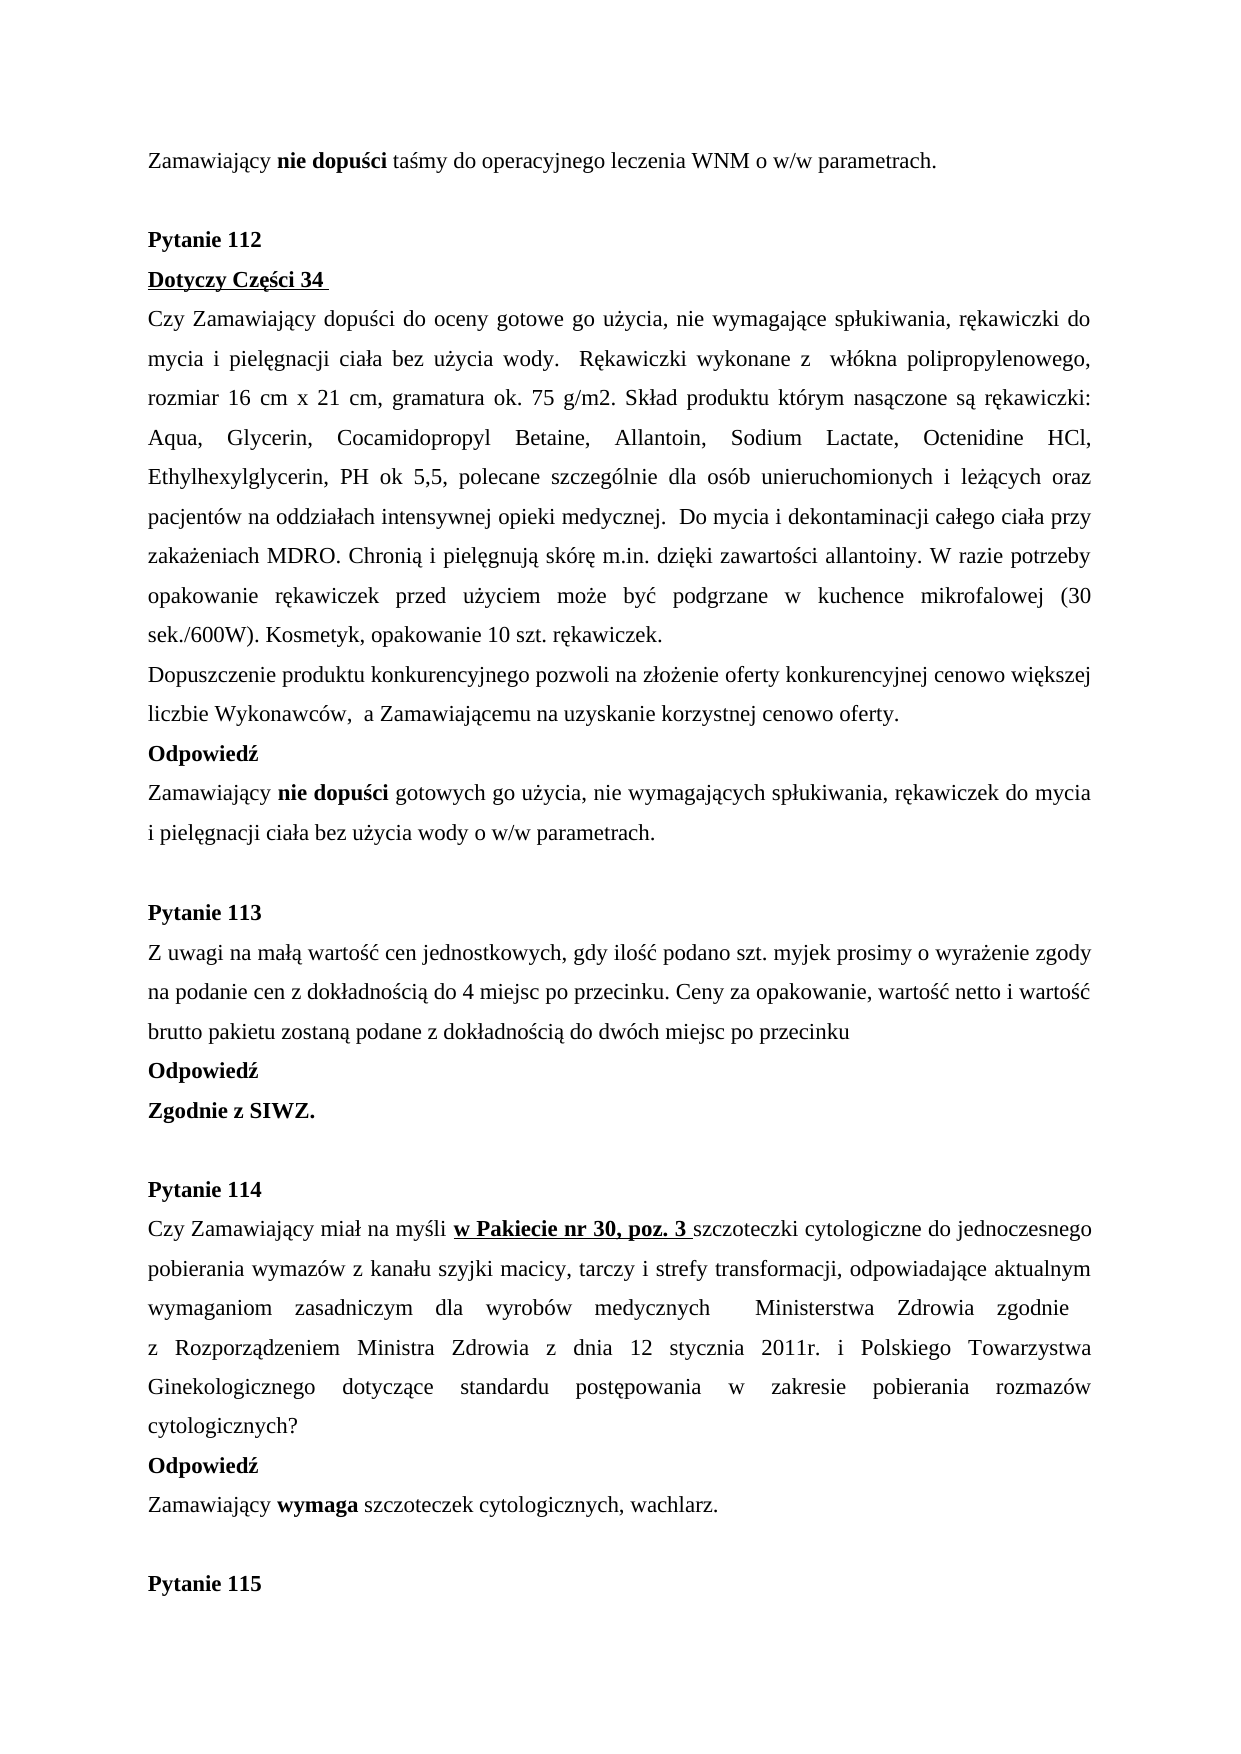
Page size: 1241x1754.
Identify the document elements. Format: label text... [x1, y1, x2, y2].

text Pytanie 115 [148, 1571, 1034, 1597]
text Zgodnie z SIWZ. [148, 1097, 1093, 1123]
text Czy Zamawiający miał na myśli w Pakiecie nr 30, poz. 3 szczoteczki cytologiczne do jednoczesnego pobierania wymazów z kanału szyjki macicy, tarczy i strefy transformacji, odpowiadające aktualnym wymaganiom zasadniczym dla wyrobów medycznych Ministerstwa Zdrowia zgodnie z Rozporządzeniem Ministra Zdrowia z dnia 12 stycznia 2011r. i Polskiego Towarzystwa Ginekologicznego dotyczące standardu postępowania w zakresie pobierania rozmazów cytologicznych? [148, 1215, 1093, 1439]
text Zamawiający nie dopuści taśmy do operacyjnego leczenia WNM o w/w parametrach. [148, 148, 1093, 174]
text Pytanie 113 [148, 899, 1093, 926]
text Zamawiający nie dopuści gotowych go użycia, nie wymagających spłukiwania, rękawiczek do mycia i pielęgnacji ciała bez użycia wody o w/w parametrach. [148, 779, 1093, 845]
text Z uwagi na małą wartość cen jednostkowych, gdy ilość podano szt. myjek prosimy o wyrażenie zgody na podanie cen z dokładnością do 4 miejsc po przecinku. Ceny za opakowanie, wartość netto i wartość brutto pakietu zostaną podane z dokładnością do dwóch miejsc po przecinku [148, 939, 1093, 1044]
text Pytanie 112 [148, 227, 1093, 253]
text Dopuszczenie produktu konkurencyjnego pozwoli na złożenie oferty konkurencyjnej cenowo większej liczbie Wykonawców, a Zamawiającemu na uzyskanie korzystnej cenowo oferty. [148, 661, 1093, 727]
text Dotyczy Części 34 [300, 266, 1093, 292]
text Zamawiający wymaga szczoteczek cytologicznych, wachlarz. [148, 1492, 1034, 1518]
text Odpowiedź [148, 740, 1093, 766]
text Czy Zamawiający dopuści do oceny gotowe go użycia, nie wymagające spłukiwania, rękawiczki do mycia i pielęgnacji ciała bez użycia wody. Rękawiczki wykonane z włókna polipropylenowego, rozmiar 16 cm x 21 cm, gramatura ok. 75 g/m2. Skład produktu którym nasączone są rękawiczki: Aqua, Glycerin, Cocamidopropyl Betaine, Allantoin, Sodium Lactate, Octenidine HCl, Ethylhexylglycerin, PH ok 5,5, polecane szczególnie dla osób unieruchomionych i leżących oraz pacjentów na oddziałach intensywnej opieki medycznej. Do mycia i dekontaminacji całego ciała przy zakażeniach MDRO. Chronią i pielęgnują skórę m.in. dzięki zawartości allantoiny. W razie potrzeby opakowanie rękawiczek przed użyciem może być podgrzane w kuchence mikrofalowej (30 sek./600W). Kosmetyk, opakowanie 10 szt. rękawiczek. [148, 306, 1093, 648]
text Odpowiedź [148, 1057, 1093, 1084]
text Odpowiedź [148, 1452, 1093, 1478]
text Pytanie 114 [148, 1176, 1093, 1202]
